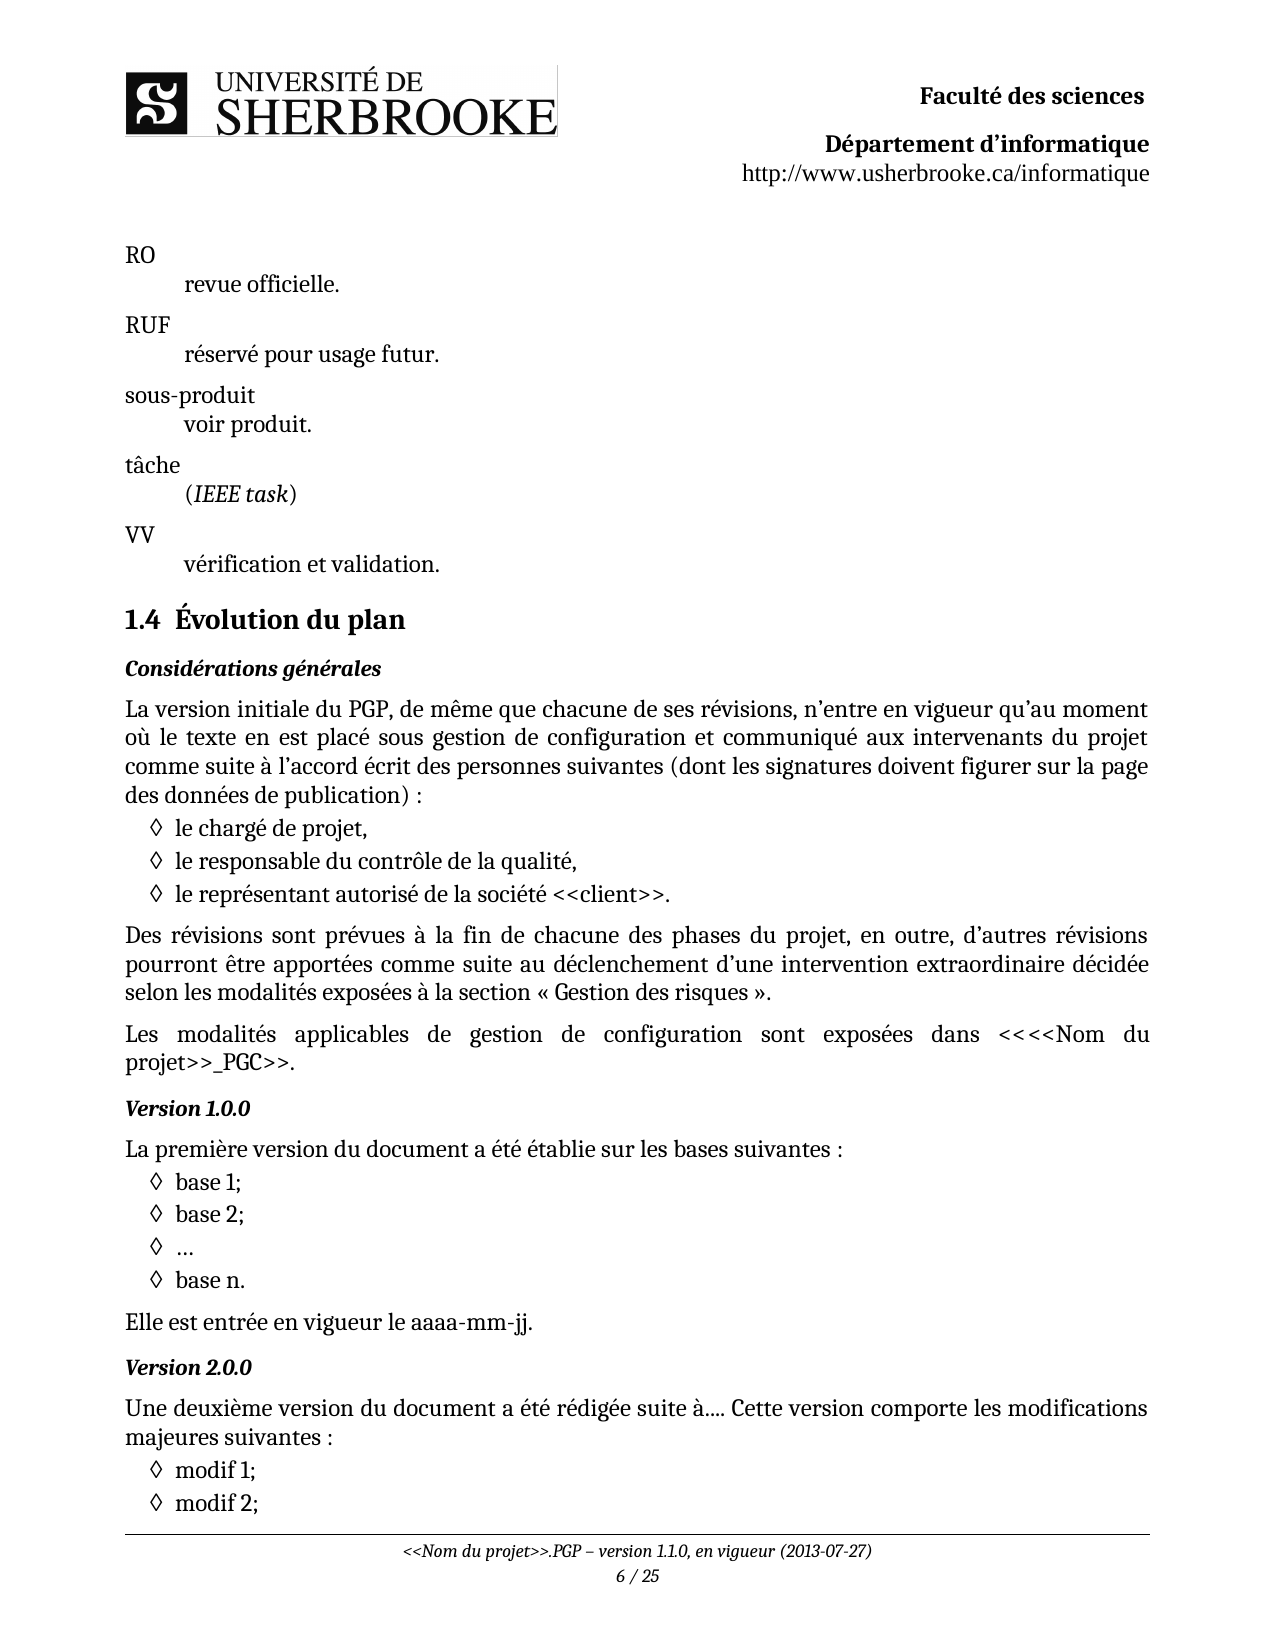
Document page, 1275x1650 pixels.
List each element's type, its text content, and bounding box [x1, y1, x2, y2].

list le représentant autorisé de la société <<client>>. [150, 879, 1150, 908]
text VV vérification et validation. [125, 521, 1150, 578]
text Une deuxième version du document a été rédigée suite à.... Cette version comporte les modifications majeures suivantes : [125, 1394, 1150, 1451]
list modif 1; [150, 1456, 1150, 1484]
subtitle Évolution du plan [125, 603, 1150, 637]
list base 1; [150, 1167, 1150, 1196]
list base n. [150, 1266, 1150, 1295]
text Des révisions sont prévues à la fin de chacune des phases du projet, en outre, d’autres révisions pourront être apportées comme suite au déclenchement d’une intervention extraordinaire décidée selon les modalités exposées à la section « Gestion des risques ». [125, 921, 1150, 1007]
list base 2; [150, 1200, 1150, 1229]
list modif 2; [150, 1488, 1150, 1517]
text Les modalités applicables de gestion de configuration sont exposées dans <<<<Nom du projet>>_PGC>>. [125, 1019, 1150, 1077]
text Version 1.0.0 [125, 1096, 1150, 1122]
text Considérations générales [125, 656, 1150, 682]
picture [125, 62, 563, 141]
text La version initiale du PGP, de même que chacune de ses révisions, n’entre en vigueur qu’au moment où le texte en est placé sous gestion de configuration et communiqué aux intervenants du projet comme suite à l’accord écrit des personnes suivantes (dont les signatures doivent figurer sur la page des données de publication) : [125, 694, 1150, 809]
text tâche (IEEE task) [125, 451, 1150, 508]
text Elle est entrée en vigueur le aaaa-mm-jj. [125, 1307, 1150, 1336]
list … [150, 1233, 1150, 1262]
list le chargé de projet, [150, 814, 1150, 842]
text sous-produit voir produit. [125, 381, 1150, 438]
text Version 2.0.0 [125, 1355, 1150, 1381]
text La première version du document a été établie sur les bases suivantes : [125, 1134, 1150, 1163]
text RO revue officielle. [125, 241, 1150, 298]
list le responsable du contrôle de la qualité, [150, 847, 1150, 875]
text RUF réservé pour usage futur. [125, 311, 1150, 368]
